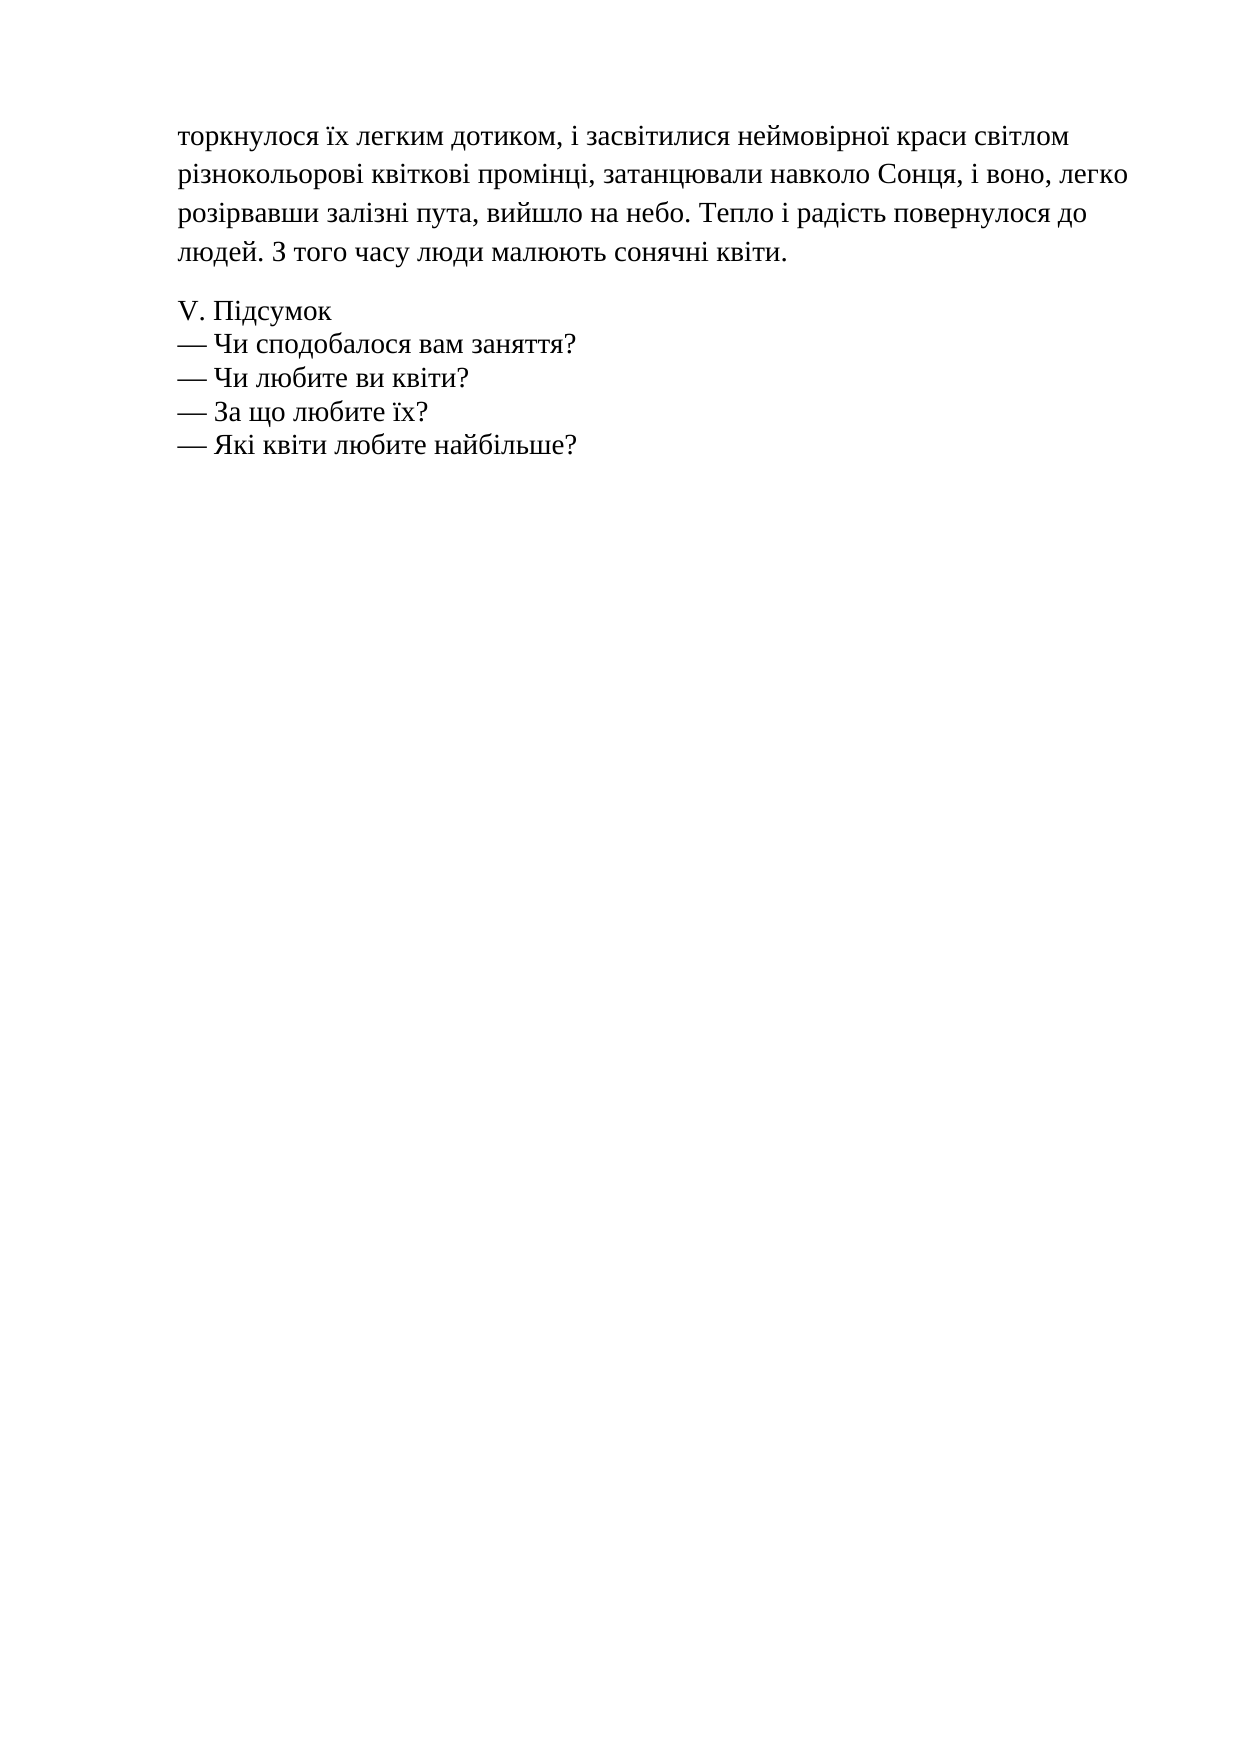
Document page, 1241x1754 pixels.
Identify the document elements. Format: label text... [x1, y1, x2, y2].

text — Чи любите ви квіти? [177, 360, 1152, 394]
text V. Підсумок [177, 293, 1152, 327]
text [177, 118, 1152, 267]
text — За що любите їх? [177, 394, 1152, 427]
text — Чи сподобалося вам заняття? [177, 327, 1152, 360]
text — Які квіти любите найбільше? [177, 427, 1152, 461]
